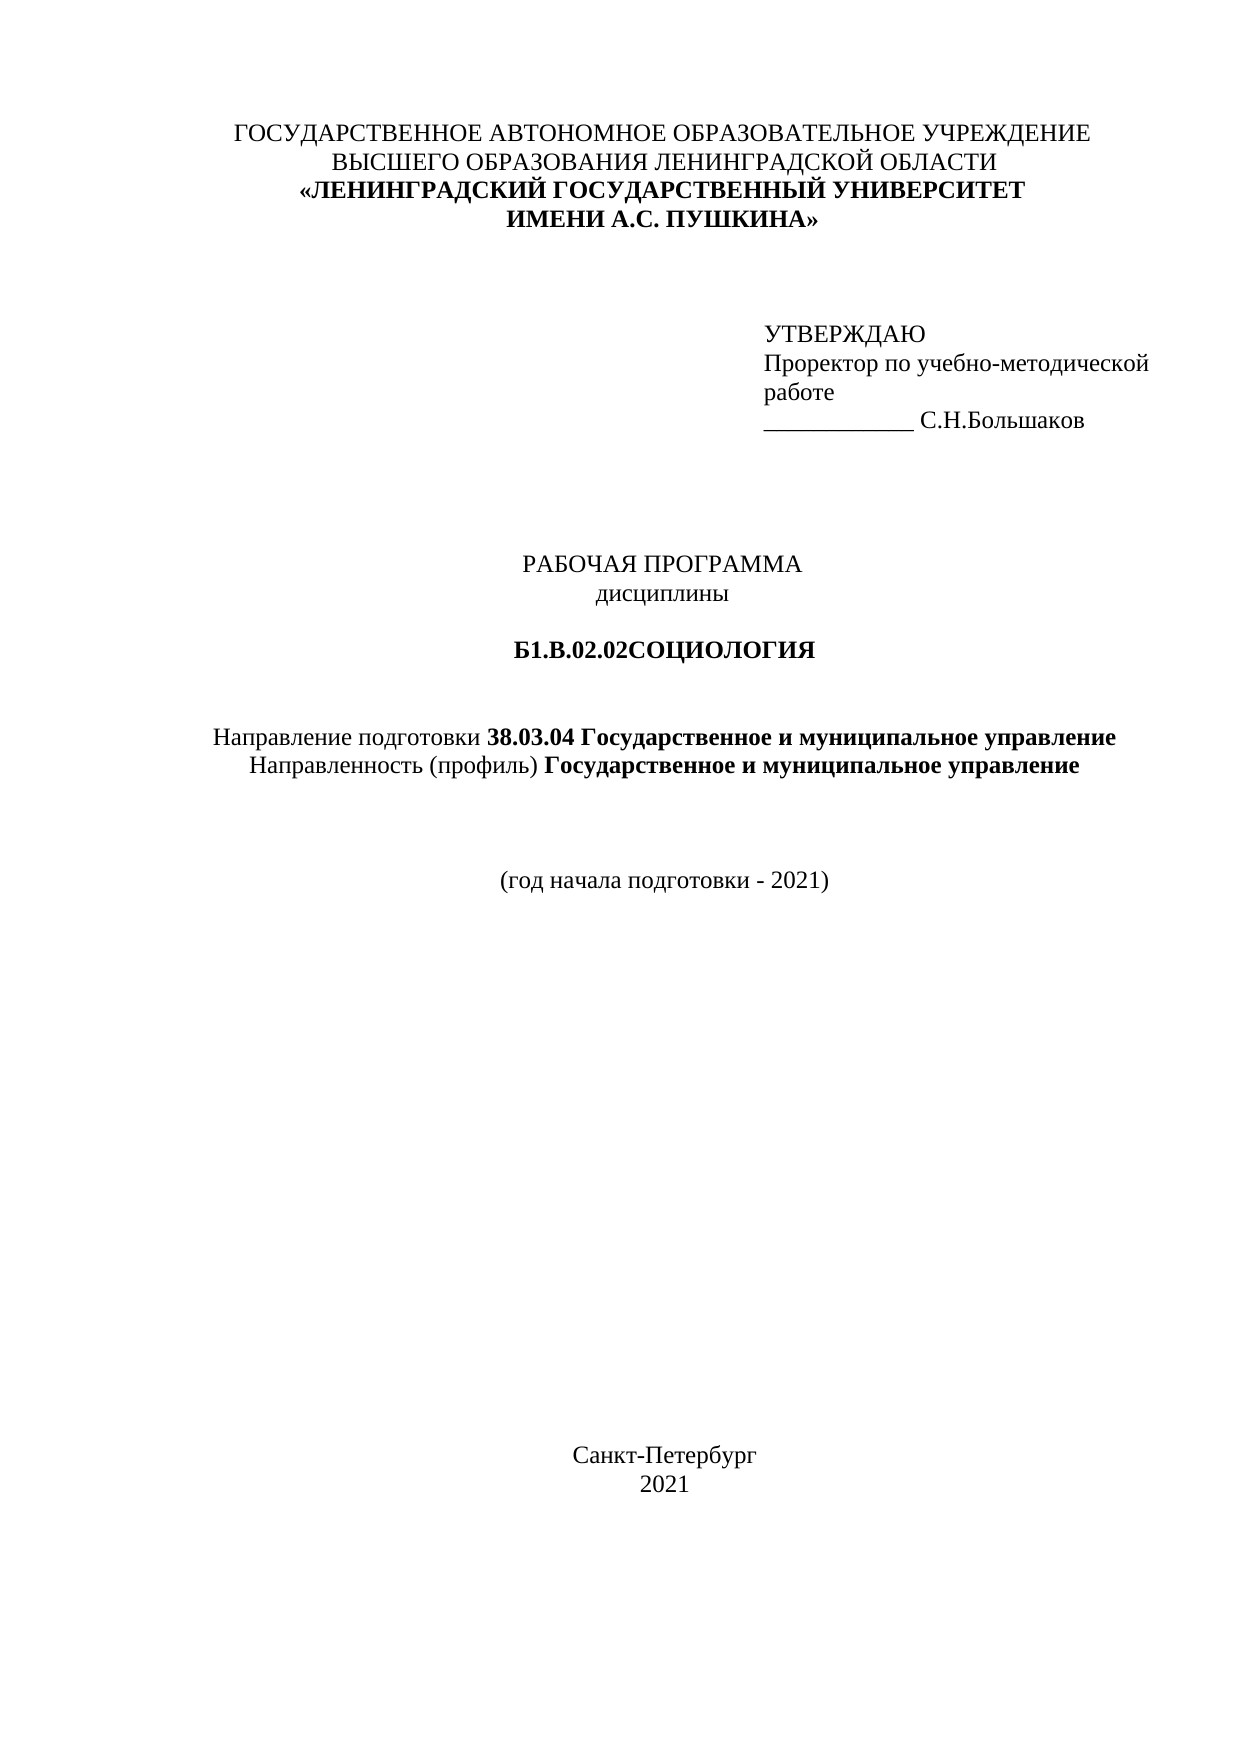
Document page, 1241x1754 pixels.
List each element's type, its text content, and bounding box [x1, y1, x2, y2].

text ИМЕНИ А.С. ПУШКИНА» [173, 204, 1152, 233]
text Направление подготовки 38.03.04 Государственное и муниципальное управление [177, 722, 1152, 751]
text ____________ С.Н.Большаков [177, 406, 1152, 434]
text «ЛЕНИНГРАДСКИЙ ГОСУДАРСТВЕННЫЙ УНИВЕРСИТЕТ [173, 176, 1152, 204]
text Проректор по учебно-методической [177, 348, 1152, 377]
text РАБОЧАЯ ПРОГРАММА [173, 549, 1152, 578]
text работе [177, 377, 1152, 406]
text Санкт-Петербург [118, 1441, 1152, 1469]
text Направленность (профиль) Государственное и муниципальное управление [177, 751, 1152, 779]
text 2021 [177, 1469, 1152, 1498]
text дисциплины [173, 578, 1152, 607]
text УТВЕРЖДАЮ [177, 319, 1152, 348]
text ГОСУДАРСТВЕННОЕ АВТОНОМНОЕ ОБРАЗОВАТЕЛЬНОЕ УЧРЕЖДЕНИЕ ВЫСШЕГО ОБРАЗОВАНИЯ ЛЕНИНГРАДСКОЙ ОБЛАСТИ [173, 118, 1152, 176]
text Б1.В.02.02СОЦИОЛОГИЯ [177, 636, 1152, 664]
text (год начала подготовки - 2021) [177, 866, 1152, 894]
